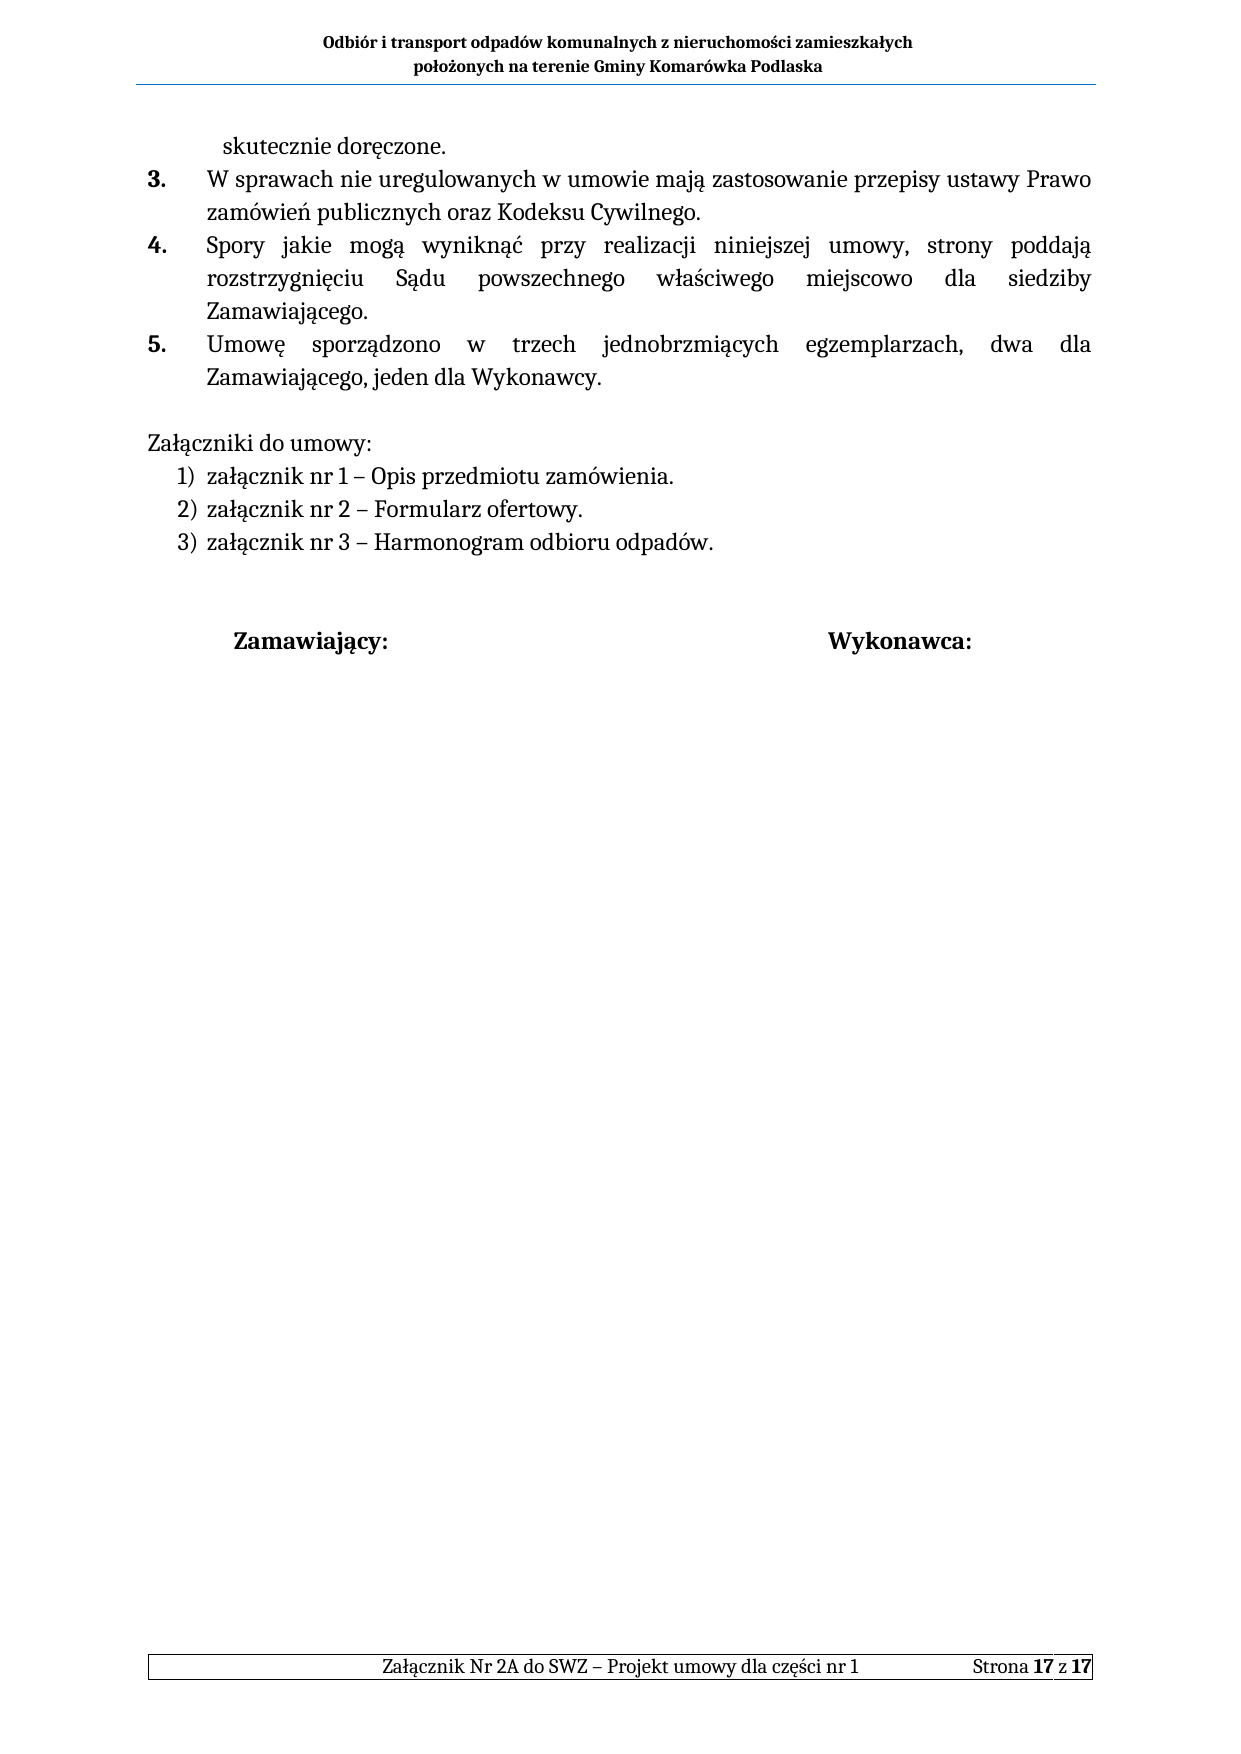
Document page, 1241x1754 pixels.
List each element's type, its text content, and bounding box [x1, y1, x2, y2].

list Spory jakie mogą wyniknąć przy realizacji niniejszej umowy, strony poddają rozstrzygnięciu Sądu powszechnego właściwego miejscowo dla siedziby Zamawiającego. [148, 231, 1093, 325]
list W sprawach nie uregulowanych w umowie mają zastosowanie przepisy ustawy Prawo zamówień publicznych oraz Kodeksu Cywilnego. [148, 164, 1093, 226]
list Umowę sporządzono w trzech jednobrzmiących egzemplarzach, dwa dla Zamawiającego, jeden dla Wykonawcy. [148, 330, 1093, 391]
list załącznik nr 3 – Harmonogram odbioru odpadów. [177, 528, 1093, 557]
text Zamawiający: Wykonawca: [148, 627, 1093, 656]
list załącznik nr 1 – Opis przedmiotu zamówienia. [177, 462, 1093, 491]
text Załączniki do umowy: [148, 429, 1093, 457]
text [223, 132, 1093, 160]
list załącznik nr 2 – Formularz ofertowy. [177, 495, 1093, 523]
